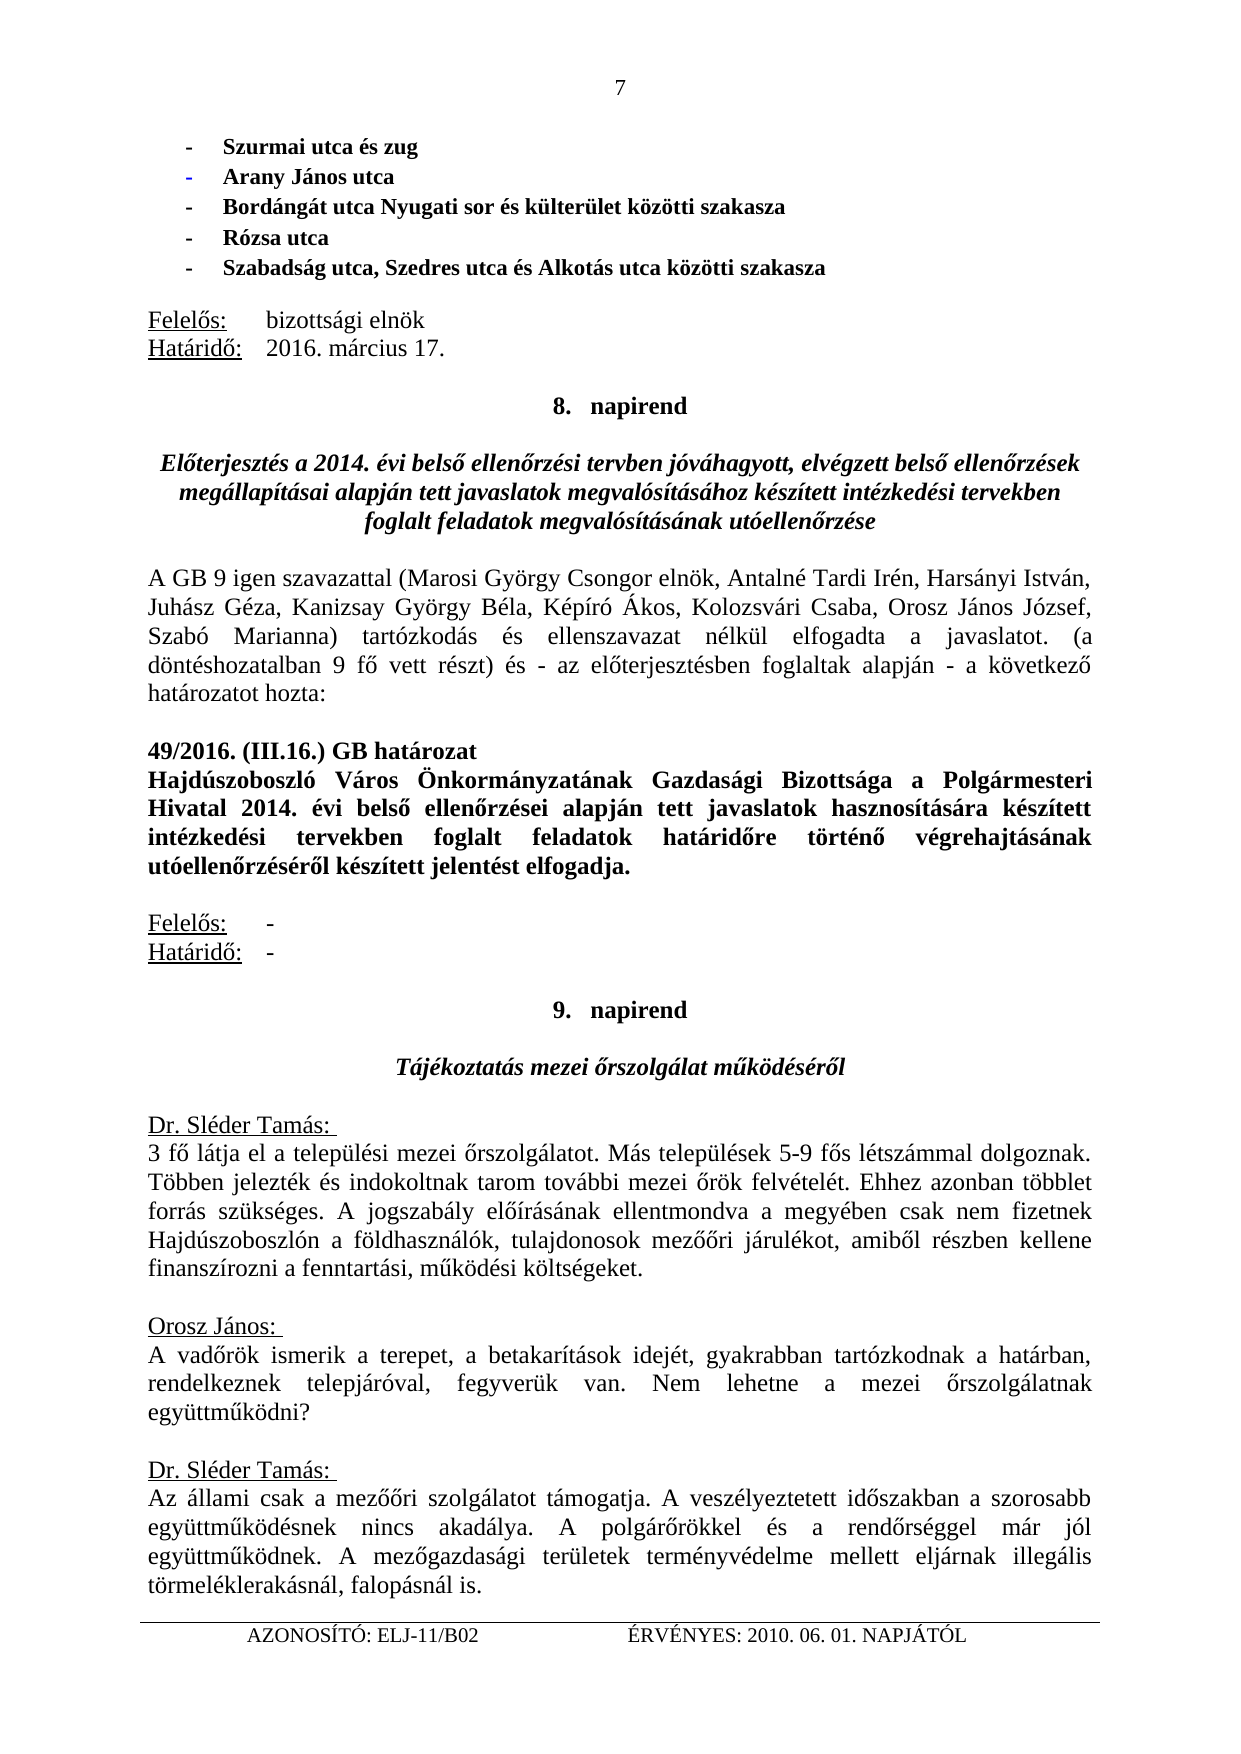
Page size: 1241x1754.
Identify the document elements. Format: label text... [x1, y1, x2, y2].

text Hajdúszoboszló Város Önkormányzatának Gazdasági Bizottsága a Polgármesteri Hivatal 2014. évi belső ellenőrzései alapján tett javaslatok hasznosítására készített intézkedési tervekben foglalt feladatok határidőre történő végrehajtásának utóellenőrzéséről készített jelentést elfogadja. [148, 765, 1093, 880]
text A vadőrök ismerik a terepet, a betakarítások idejét, gyakrabban tartózkodnak a határban, rendelkeznek telepjáróval, fegyverük van. Nem lehetne a mezei őrszolgálatnak együttműködni? [148, 1340, 1093, 1426]
list Szurmai utca és zug [185, 133, 1093, 159]
text Tájékoztatás mezei őrszolgálat működéséről [148, 1052, 1093, 1081]
text Határidő: - [148, 937, 1093, 966]
text 49/2016. (III.16.) GB határozat [148, 736, 1093, 765]
text Felelős: bizottsági elnök [148, 305, 1093, 333]
list napirend [148, 391, 1093, 420]
list Szabadság utca, Szedres utca és Alkotás utca közötti szakasza [185, 254, 1093, 280]
text Előterjesztés a 2014. évi belső ellenőrzési tervben jóváhagyott, elvégzett belső ellenőrzések megállapításai alapján tett javaslatok megvalósításához készített intézkedési tervekben foglalt feladatok megvalósításának utóellenőrzése [148, 448, 1093, 535]
text 3 fő látja el a települési mezei őrszolgálatot. Más települések 5-9 fős létszámmal dolgoznak. Többen jelezték és indokoltnak tarom további mezei őrök felvételét. Ehhez azonban többlet forrás szükséges. A jogszabály előírásának ellentmondva a megyében csak nem fizetnek Hajdúszoboszlón a földhasználók, tulajdonosok mezőőri járulékot, amiből részben kellene finanszírozni a fenntartási, működési költségeket. [148, 1138, 1093, 1282]
text Határidő: 2016. március 17. [148, 333, 1093, 362]
text Dr. Sléder Tamás: [148, 1110, 1093, 1138]
text A GB 9 igen szavazattal (Marosi György Csongor elnök, Antalné Tardi Irén, Harsányi István, Juhász Géza, Kanizsay György Béla, Képíró Ákos, Kolozsvári Csaba, Orosz János József, Szabó Marianna) tartózkodás és ellenszavazat nélkül elfogadta a javaslatot. (a döntéshozatalban 9 fő vett részt) és - az előterjesztésben foglaltak alapján - a következő határozatot hozta: [148, 563, 1093, 707]
list Rózsa utca [185, 223, 1093, 250]
text Felelős: - [148, 908, 1093, 937]
text Dr. Sléder Tamás: [148, 1455, 1093, 1483]
text Az állami csak a mezőőri szolgálatot támogatja. A veszélyeztetett időszakban a szorosabb együttműködésnek nincs akadálya. A polgárőrökkel és a rendőrséggel már jól együttműködnek. A mezőgazdasági területek terményvédelme mellett eljárnak illegális törmeléklerakásnál, falopásnál is. [148, 1483, 1093, 1598]
text Orosz János: [148, 1311, 1093, 1340]
list napirend [148, 995, 1093, 1023]
list Bordángát utca Nyugati sor és külterület közötti szakasza [185, 193, 1093, 220]
list Arany János utca [185, 163, 1093, 189]
